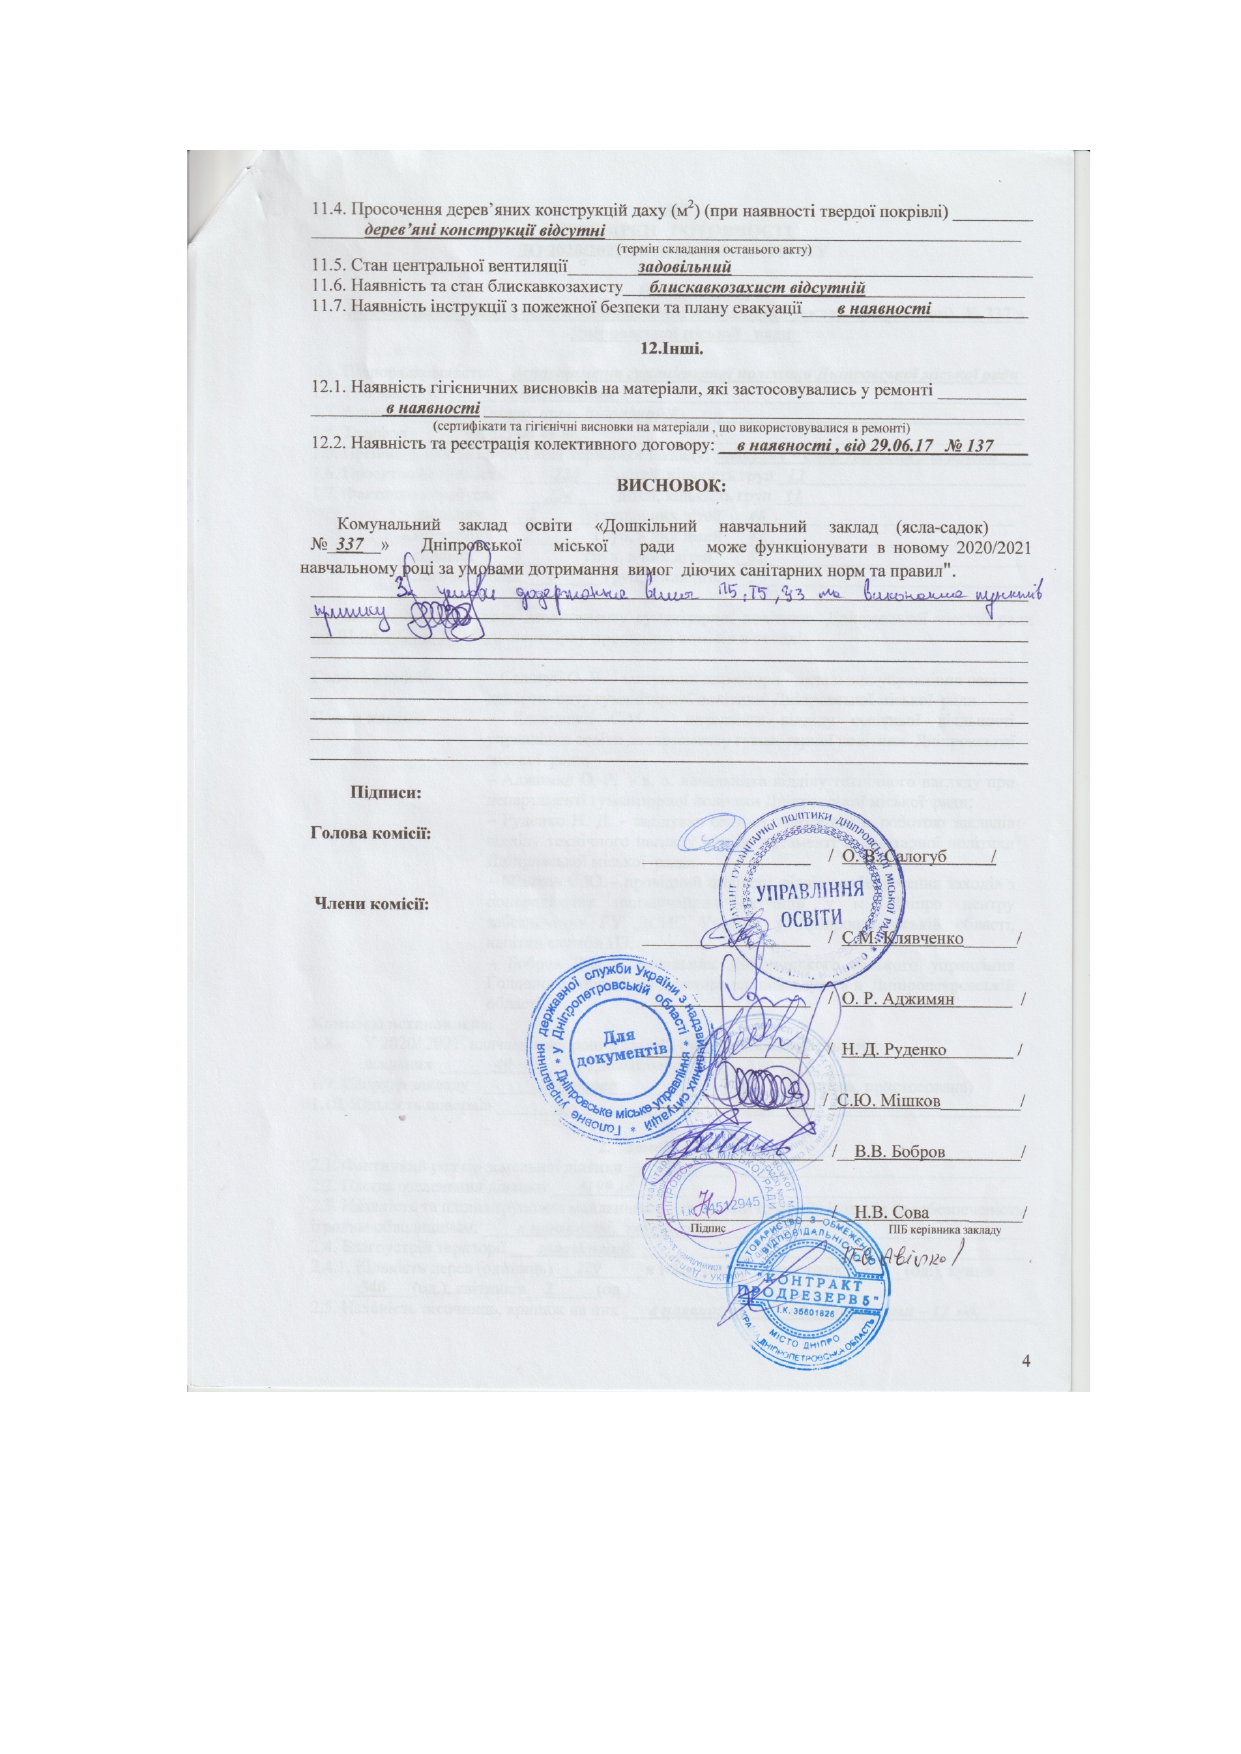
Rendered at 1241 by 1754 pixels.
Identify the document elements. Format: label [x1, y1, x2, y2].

picture [187, 150, 1091, 1392]
